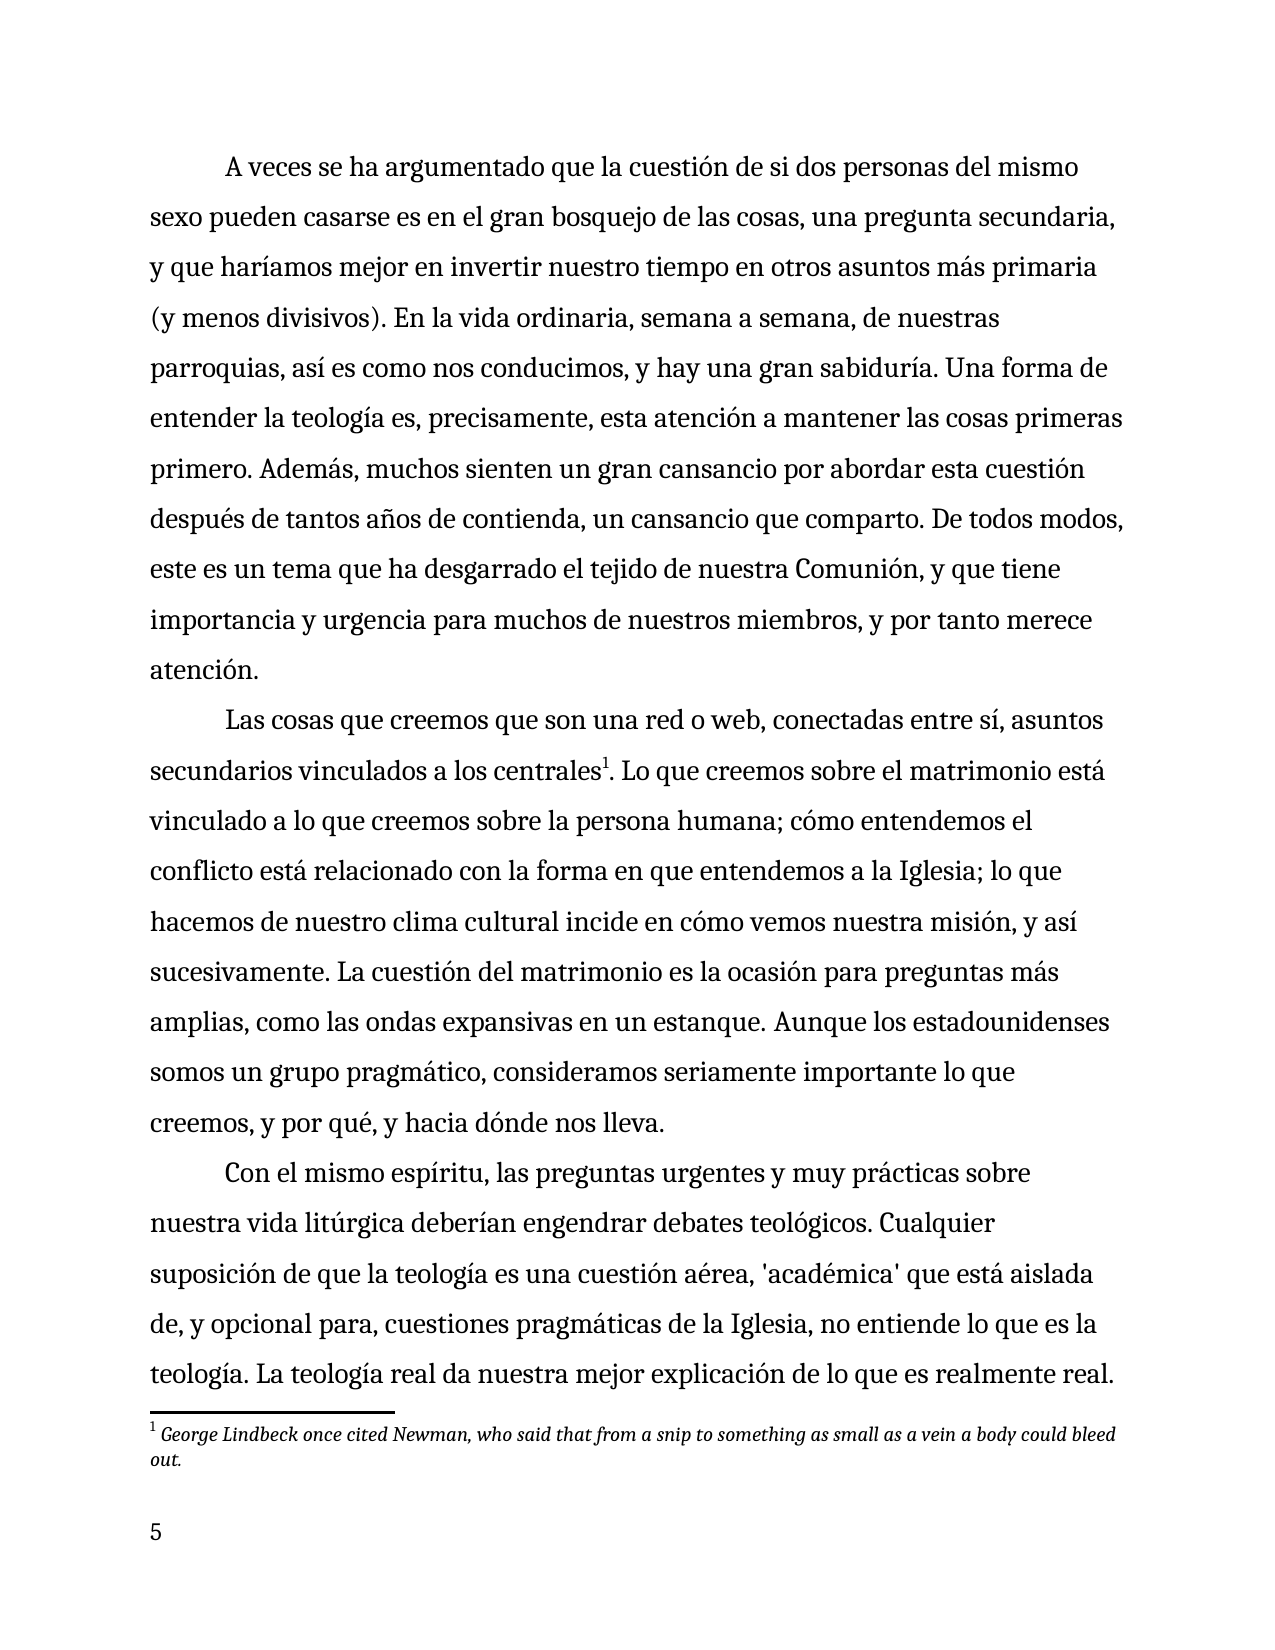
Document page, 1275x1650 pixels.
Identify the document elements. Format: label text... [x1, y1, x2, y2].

text A veces se ha argumentado que la cuestión de si dos personas del mismo sexo pueden casarse es en el gran bosquejo de las cosas, una pregunta secundaria, y que haríamos mejor en invertir nuestro tiempo en otros asuntos más primaria (y menos divisivos). En la vida ordinaria, semana a semana, de nuestras parroquias, así es como nos conducimos, y hay una gran sabiduría. Una forma de entender la teología es, precisamente, esta atención a mantener las cosas primeras primero. Además, muchos sienten un gran cansancio por abordar esta cuestión después de tantos años de contienda, un cansancio que comparto. De todos modos, este es un tema que ha desgarrado el tejido de nuestra Comunión, y que tiene importancia y urgencia para muchos de nuestros miembros, y por tanto merece atención. [150, 150, 1125, 687]
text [150, 1156, 1125, 1391]
text Las cosas que creemos que son una red o web, conectadas entre sí, asuntos secundarios vinculados a los centrales. Lo que creemos sobre el matrimonio está vinculado a lo que creemos sobre la persona humana; cómo entendemos el conflicto está relacionado con la forma en que entendemos a la Iglesia; lo que hacemos de nuestro clima cultural incide en cómo vemos nuestra misión, y así sucesivamente. La cuestión del matrimonio es la ocasión para preguntas más amplias, como las ondas expansivas en un estanque. Aunque los estadounidenses somos un grupo pragmático, consideramos seriamente importante lo que creemos, y por qué, y hacia dónde nos lleva. [150, 703, 1125, 1139]
